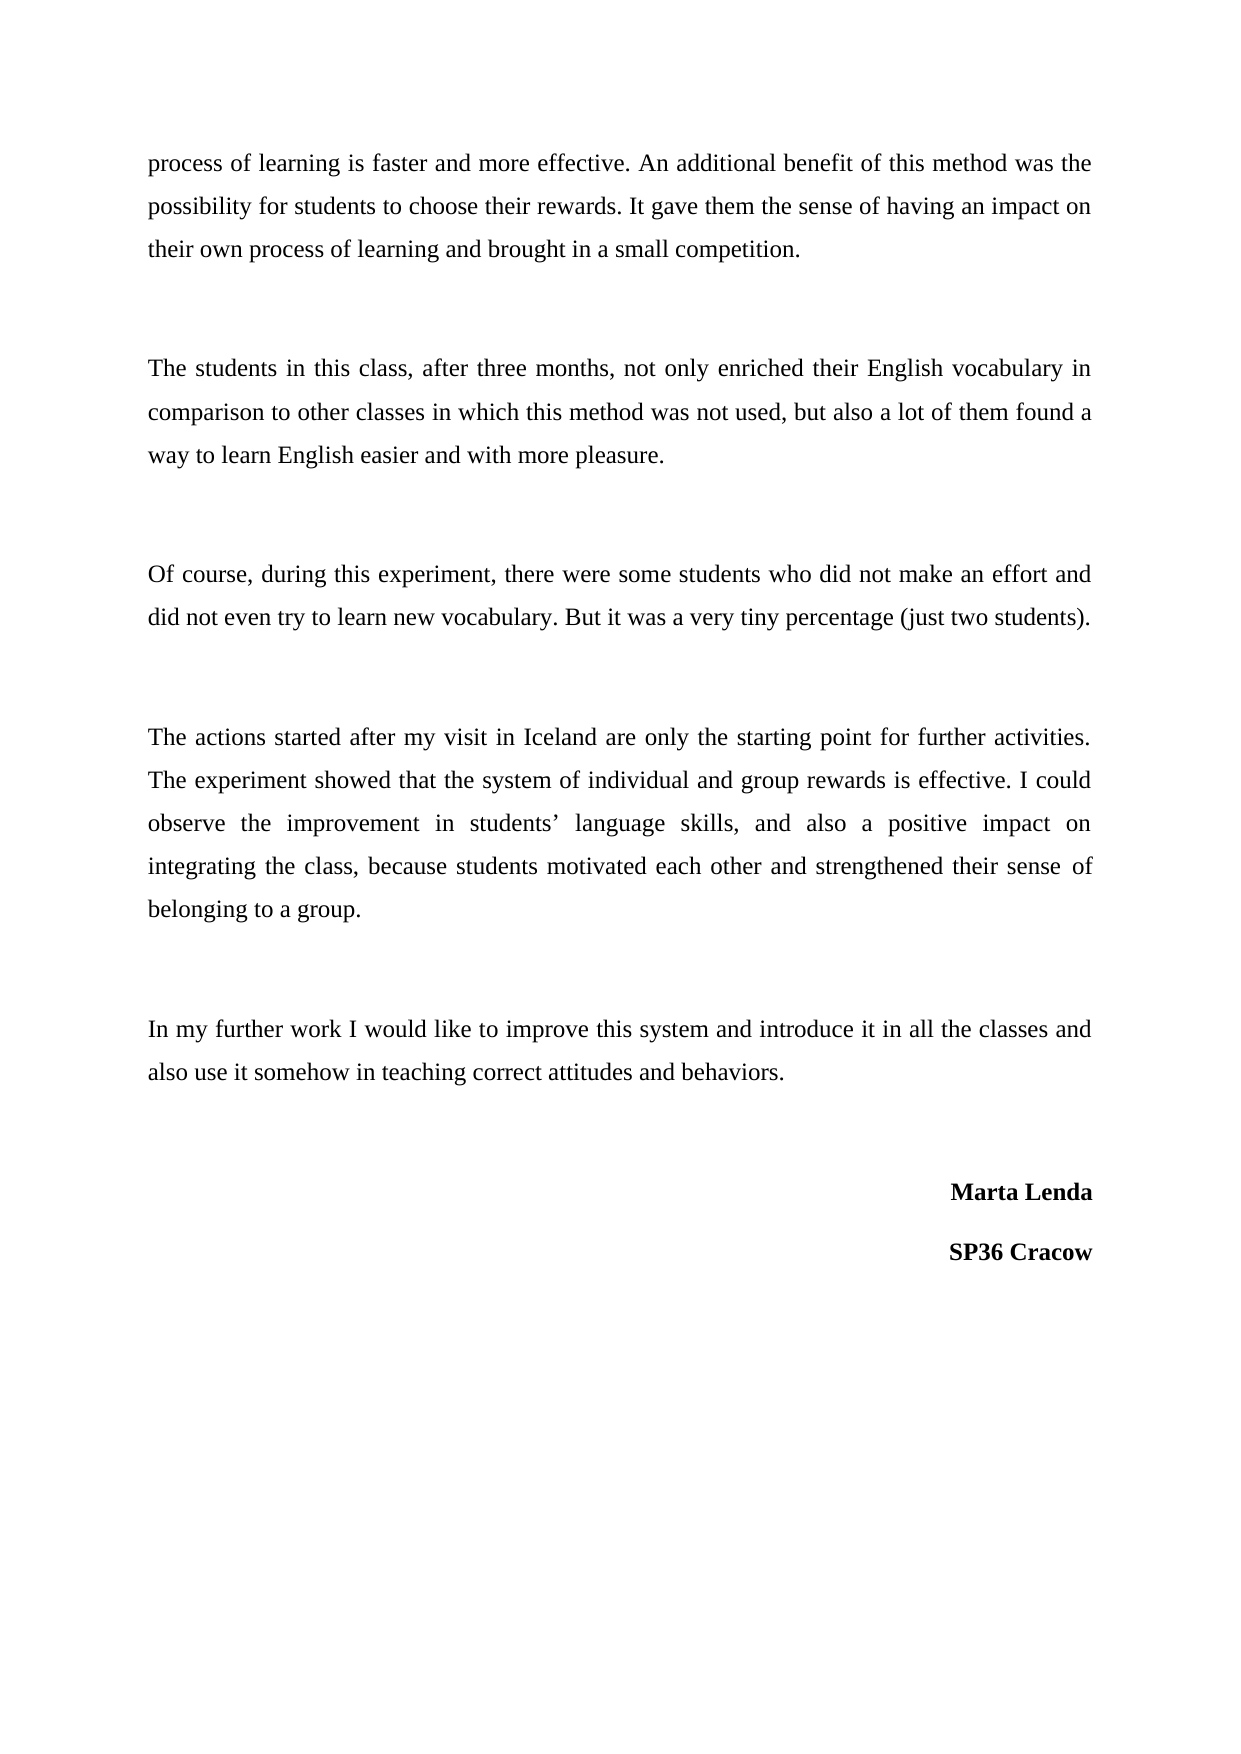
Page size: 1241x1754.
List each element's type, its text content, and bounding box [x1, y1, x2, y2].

text Of course, during this experiment, there were some students who did not make an effort and did not even try to learn new vocabulary. But it was a very tiny percentage (just two students). [148, 559, 1093, 631]
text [148, 148, 1093, 263]
text The actions started after my visit in Iceland are only the starting point for further activities. The experiment showed that the system of individual and group rewards is effective. I could observe the improvement in students’ language skills, and also a positive impact on integrating the class, because students motivated each other and strengthened their sense of belonging to a group. [148, 722, 1093, 923]
text Marta Lenda [148, 1177, 1093, 1206]
text The students in this class, after three months, not only enriched their English vocabulary in comparison to other classes in which this method was not used, but also a lot of them found a way to learn English easier and with more pleasure. [148, 353, 1093, 468]
text SP36 Cracow [148, 1237, 1093, 1265]
text In my further work I would like to improve this system and introduce it in all the classes and also use it somehow in teaching correct attitudes and behaviors. [148, 1014, 1093, 1086]
